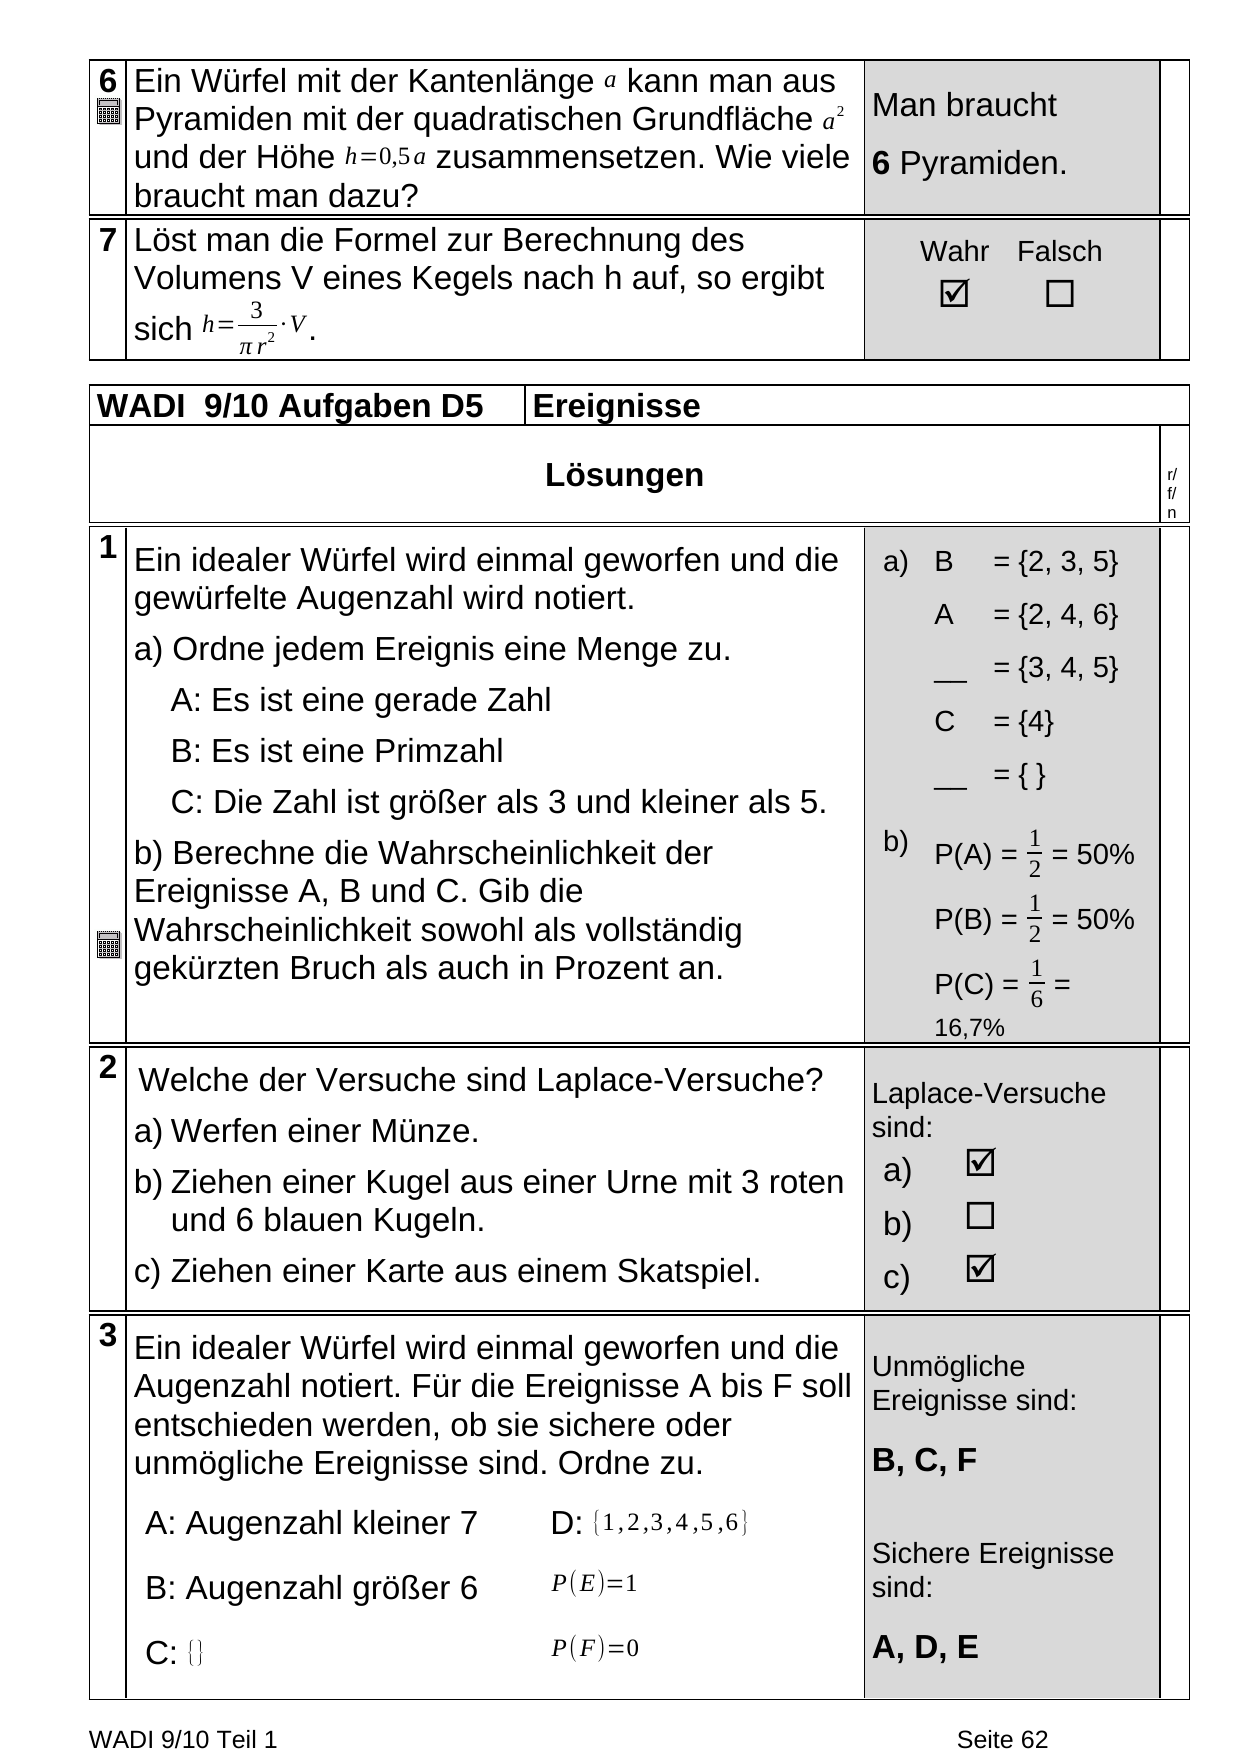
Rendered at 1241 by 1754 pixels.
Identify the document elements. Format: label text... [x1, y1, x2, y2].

table_header [1161, 1316, 1189, 1698]
table_header 6 [90, 61, 125, 214]
table_header [865, 527, 1160, 1042]
table_header [1161, 1048, 1189, 1310]
table_header Ein idealer Würfel wird einmal geworfen und die Augenzahl notiert. Für die Ereignisse A bis F soll entschieden werden, ob sie sichere oder unmögliche Ereignisse sind. Ordne zu. [127, 1316, 864, 1698]
table_header 2 [90, 1048, 125, 1310]
table_header [1161, 220, 1189, 359]
table_header Laplace-Versuche sind: [865, 1048, 1159, 1310]
table_header Ein idealer Würfel wird einmal geworfen und die gewürfelte Augenzahl wird notiert. a) Ordne jedem Ereignis eine Menge zu. A: Es ist eine gerade Zahl B: Es ist eine Primzahl C: Die Zahl ist größer als 3 und kleiner als 5. b) Berechne die Wahrscheinlichkeit der Ereignisse A, B und C. Gib die Wahrscheinlichkeit sowohl als vollständig gekürzten Bruch als auch in Prozent an. [127, 527, 864, 1042]
table_header Welche der Versuche sind Laplace-Versuche? a) Werfen einer Münze. b) Ziehen einer Kugel aus einer Urne mit 3 roten und 6 blauen Kugeln. c) Ziehen einer Karte aus einem Skatspiel. [127, 1048, 864, 1310]
table_cell r/f/n [1161, 426, 1189, 522]
table_header WADI 9/10 Aufgaben D5 [90, 386, 524, 424]
table_cell Lösungen [90, 426, 1159, 522]
table_header Löst man die Formel zur Berechnung des Volumens V eines Kegels nach h auf, so ergibt sich . [127, 220, 864, 359]
table_header Unmögliche Ereignisse sind: B, C, F Sichere Ereignisse sind: A, D, E [865, 1316, 1159, 1698]
table_header [1161, 527, 1189, 1042]
table_header [865, 220, 1159, 359]
table_header Man braucht 6 Pyramiden. [865, 61, 1159, 214]
table_header 3 [90, 1316, 125, 1698]
table_header 7 [90, 220, 125, 359]
picture [93, 95, 124, 125]
table_header Ein Würfel mit der Kantenlänge kann man aus Pyramiden mit der quadratischen Grundfläche und der Höhe zusammensetzen. Wie viele braucht man dazu? [127, 61, 864, 214]
picture [93, 929, 124, 959]
table_header 1 [90, 527, 126, 1042]
table_header Ereignisse [526, 386, 1189, 424]
table_header [1161, 61, 1189, 214]
